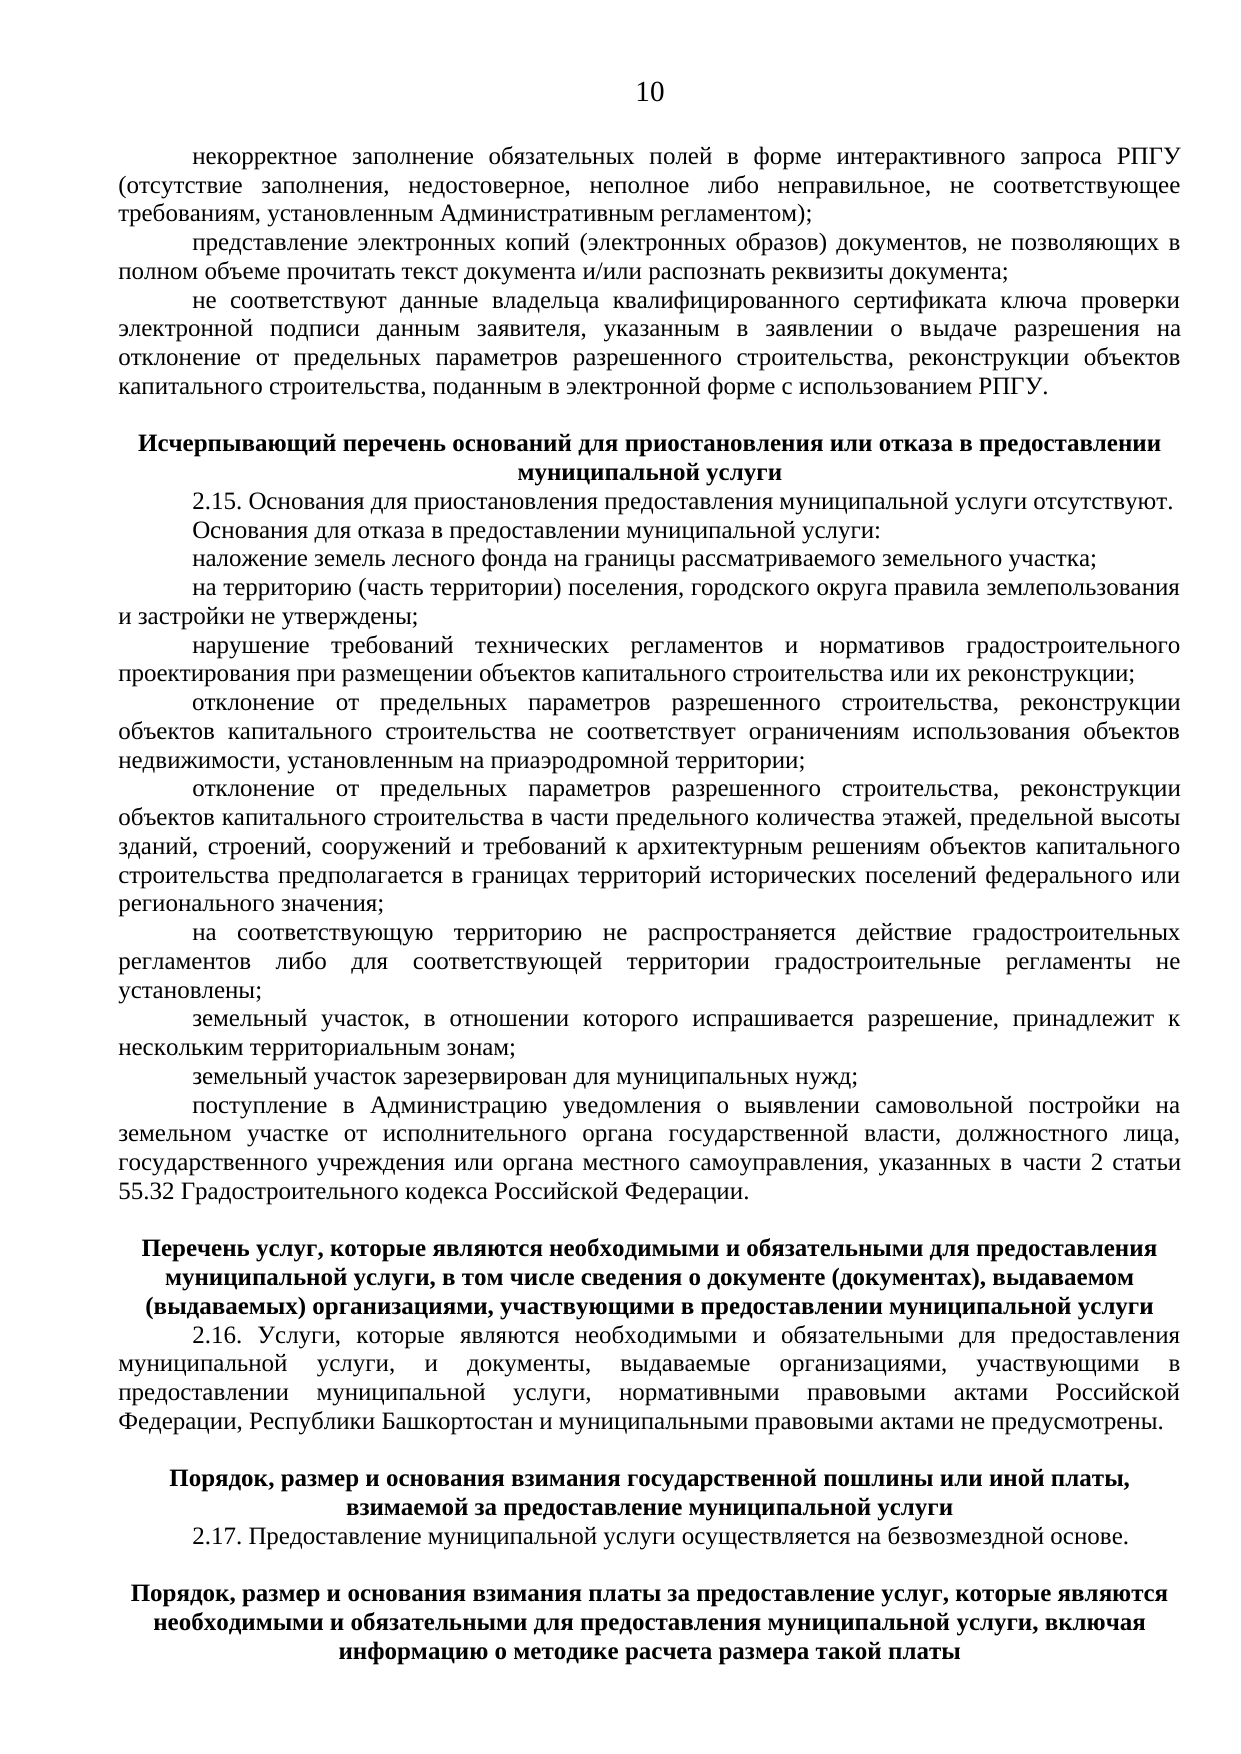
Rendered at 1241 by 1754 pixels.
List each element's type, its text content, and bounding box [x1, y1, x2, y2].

text на соответствующую территорию не распространяется действие градостроительных регламентов либо для соответствующей территории градостроительные регламенты не установлены; [118, 917, 1181, 1003]
text земельный участок, в отношении которого испрашивается разрешение, принадлежит к нескольким территориальным зонам; [118, 1003, 1181, 1061]
text представление электронных копий (электронных образов) документов, не позволяющих в полном объеме прочитать текст документа и/или распознать реквизиты документа; [118, 227, 1181, 285]
text Порядок, размер и основания взимания платы за предоставление услуг, которые являются необходимыми и обязательными для предоставления муниципальной услуги, включая информацию о методике расчета размера такой платы [118, 1578, 1181, 1665]
text земельный участок зарезервирован для муниципальных нужд; [118, 1061, 1181, 1090]
text нарушение требований технических регламентов и нормативов градостроительного проектирования при размещении объектов капитального строительства или их реконструкции; [118, 630, 1181, 687]
text отклонение от предельных параметров разрешенного строительства, реконструкции объектов капитального строительства не соответствует ограничениям использования объектов недвижимости, установленным на приаэродромной территории; [118, 687, 1181, 773]
text на территорию (часть территории) поселения, городского округа правила землепользования и застройки не утверждены; [118, 572, 1181, 630]
text некорректное заполнение обязательных полей в форме интерактивного запроса РПГУ (отсутствие заполнения, недостоверное, неполное либо неправильное, не соответствующее требованиям, установленным Административным регламентом); [118, 141, 1181, 227]
text Перечень услуг, которые являются необходимыми и обязательными для предоставления муниципальной услуги, в том числе сведения о документе (документах), выдаваемом (выдаваемых) организациями, участвующими в предоставлении муниципальной услуги [118, 1233, 1181, 1320]
text 2.15. Основания для приостановления предоставления муниципальной услуги отсутствуют. [118, 486, 1181, 515]
text наложение земель лесного фонда на границы рассматриваемого земельного участка; [118, 543, 1181, 572]
text не соответствуют данные владельца квалифицированного сертификата ключа проверки электронной подписи данным заявителя, указанным в заявлении о выдаче разрешения на отклонение от предельных параметров разрешенного строительства, реконструкции объектов капитального строительства, поданным в электронной форме с использованием РПГУ. [118, 285, 1181, 400]
text поступление в Администрацию уведомления о выявлении самовольной постройки на земельном участке от исполнительного органа государственной власти, должностного лица, государственного учреждения или органа местного самоуправления, указанных в части 2 статьи 55.32 Градостроительного кодекса Российской Федерации. [118, 1090, 1181, 1205]
text Основания для отказа в предоставлении муниципальной услуги: [118, 515, 1181, 543]
text Порядок, размер и основания взимания государственной пошлины или иной платы, взимаемой за предоставление муниципальной услуги [118, 1463, 1181, 1521]
text 2.17. Предоставление муниципальной услуги осуществляется на безвозмездной основе. [118, 1521, 1181, 1550]
text Исчерпывающий перечень оснований для приостановления или отказа в предоставлении муниципальной услуги [118, 428, 1181, 486]
text отклонение от предельных параметров разрешенного строительства, реконструкции объектов капитального строительства в части предельного количества этажей, предельной высоты зданий, строений, сооружений и требований к архитектурным решениям объектов капитального строительства предполагается в границах территорий исторических поселений федерального или регионального значения; [118, 773, 1181, 917]
text 2.16. Услуги, которые являются необходимыми и обязательными для предоставления муниципальной услуги, и документы, выдаваемые организациями, участвующими в предоставлении муниципальной услуги, нормативными правовыми актами Российской Федерации, Республики Башкортостан и муниципальными правовыми актами не предусмотрены. [118, 1320, 1181, 1435]
